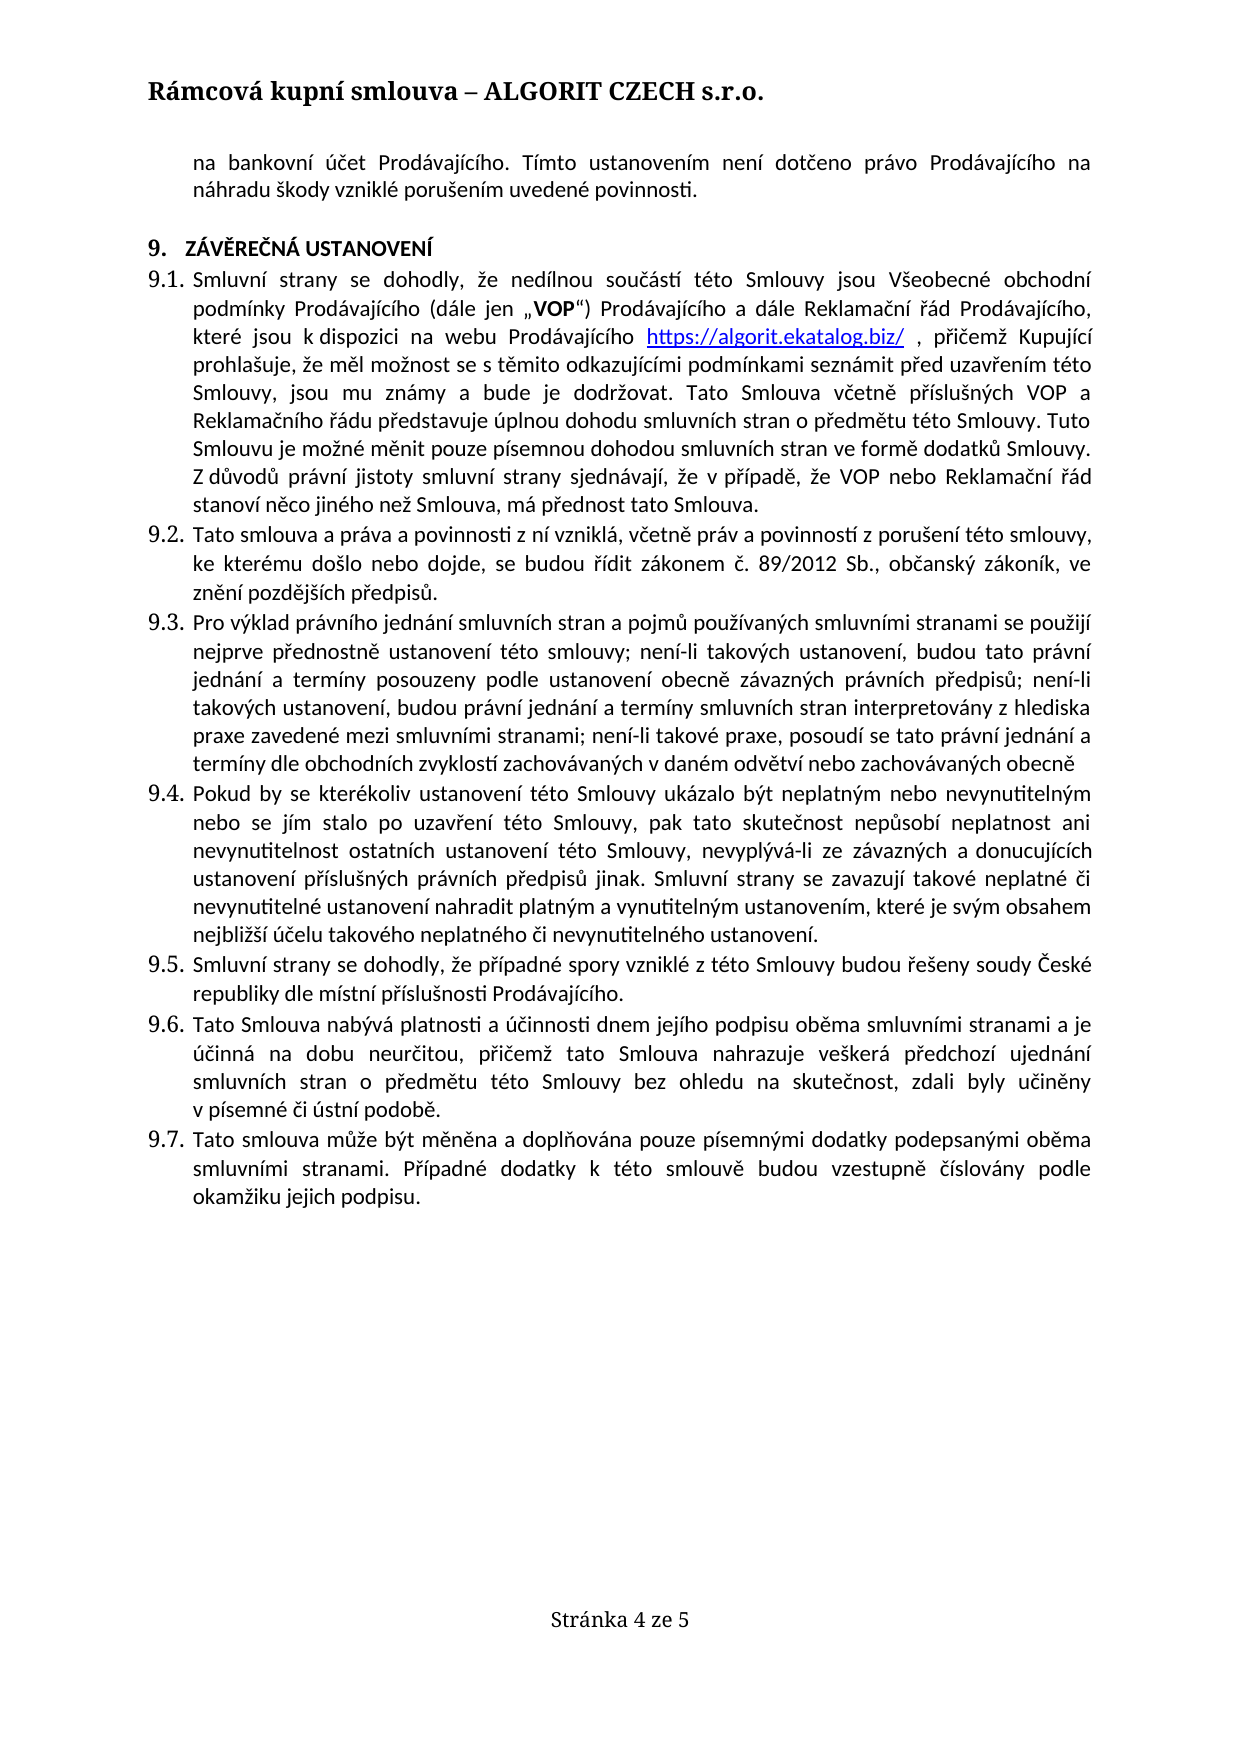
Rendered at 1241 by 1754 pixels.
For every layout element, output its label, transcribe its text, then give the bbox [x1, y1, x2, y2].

list Smluvní strany se dohodly, že případné spory vzniklé z této Smlouvy budou řešeny soudy České republiky dle místní příslušnosti Prodávajícího. [148, 948, 1093, 1008]
list Tato smlouva může být měněna a doplňována pouze písemnými dodatky podepsanými oběma smluvními stranami. Případné dodatky k této smlouvě budou vzestupně číslovány podle okamžiku jejich podpisu. [148, 1123, 1093, 1210]
list Tato Smlouva nabývá platnosti a účinnosti dnem jejího podpisu oběma smluvními stranami a je účinná na dobu neurčitou, přičemž tato Smlouva nahrazuje veškerá předchozí ujednání smluvních stran o předmětu této Smlouvy bez ohledu na skutečnost, zdali byly učiněny v písemné či ústní podobě. [148, 1008, 1093, 1123]
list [148, 148, 1093, 204]
list Pro výklad právního jednání smluvních stran a pojmů používaných smluvními stranami se použijí nejprve přednostně ustanovení této smlouvy; není-li takových ustanovení, budou tato právní jednání a termíny posouzeny podle ustanovení obecně závazných právních předpisů; není-li takových ustanovení, budou právní jednání a termíny smluvních stran interpretovány z hlediska praxe zavedené mezi smluvními stranami; není-li takové praxe, posoudí se tato právní jednání a termíny dle obchodních zvyklostí zachovávaných v daném odvětví nebo zachovávaných obecně [148, 606, 1093, 777]
list Tato smlouva a práva a povinnosti z ní vzniklá, včetně práv a povinností z porušení této smlouvy, ke kterému došlo nebo dojde, se budou řídit zákonem č. 89/2012 Sb., občanský zákoník, ve znění pozdějších předpisů. [148, 518, 1093, 606]
list Pokud by se kterékoliv ustanovení této Smlouvy ukázalo být neplatným nebo nevynutitelným nebo se jím stalo po uzavření této Smlouvy, pak tato skutečnost nepůsobí neplatnost ani nevynutitelnost ostatních ustanovení této Smlouvy, nevyplývá-li ze závazných a donucujících ustanovení příslušných právních předpisů jinak. Smluvní strany se zavazují takové neplatné či nevynutitelné ustanovení nahradit platným a vynutitelným ustanovením, které je svým obsahem nejbližší účelu takového neplatného či nevynutitelného ustanovení. [148, 777, 1093, 948]
list Závěrečná ustanovení [148, 232, 1093, 263]
list Smluvní strany se dohodly, že nedílnou součástí této Smlouvy jsou Všeobecné obchodní podmínky Prodávajícího (dále jen „VOP“) Prodávajícího a dále Reklamační řád Prodávajícího, které jsou k dispozici na webu Prodávajícího https://algorit.ekatalog.biz/ , přičemž Kupující prohlašuje, že měl možnost se s těmito odkazujícími podmínkami seznámit před uzavřením této Smlouvy, jsou mu známy a bude je dodržovat. Tato Smlouva včetně příslušných VOP a Reklamačního řádu představuje úplnou dohodu smluvních stran o předmětu této Smlouvy. Tuto Smlouvu je možné měnit pouze písemnou dohodou smluvních stran ve formě dodatků Smlouvy. Z důvodů právní jistoty smluvní strany sjednávají, že v případě, že VOP nebo Reklamační řád stanoví něco jiného než Smlouva, má přednost tato Smlouva. [148, 263, 1093, 518]
